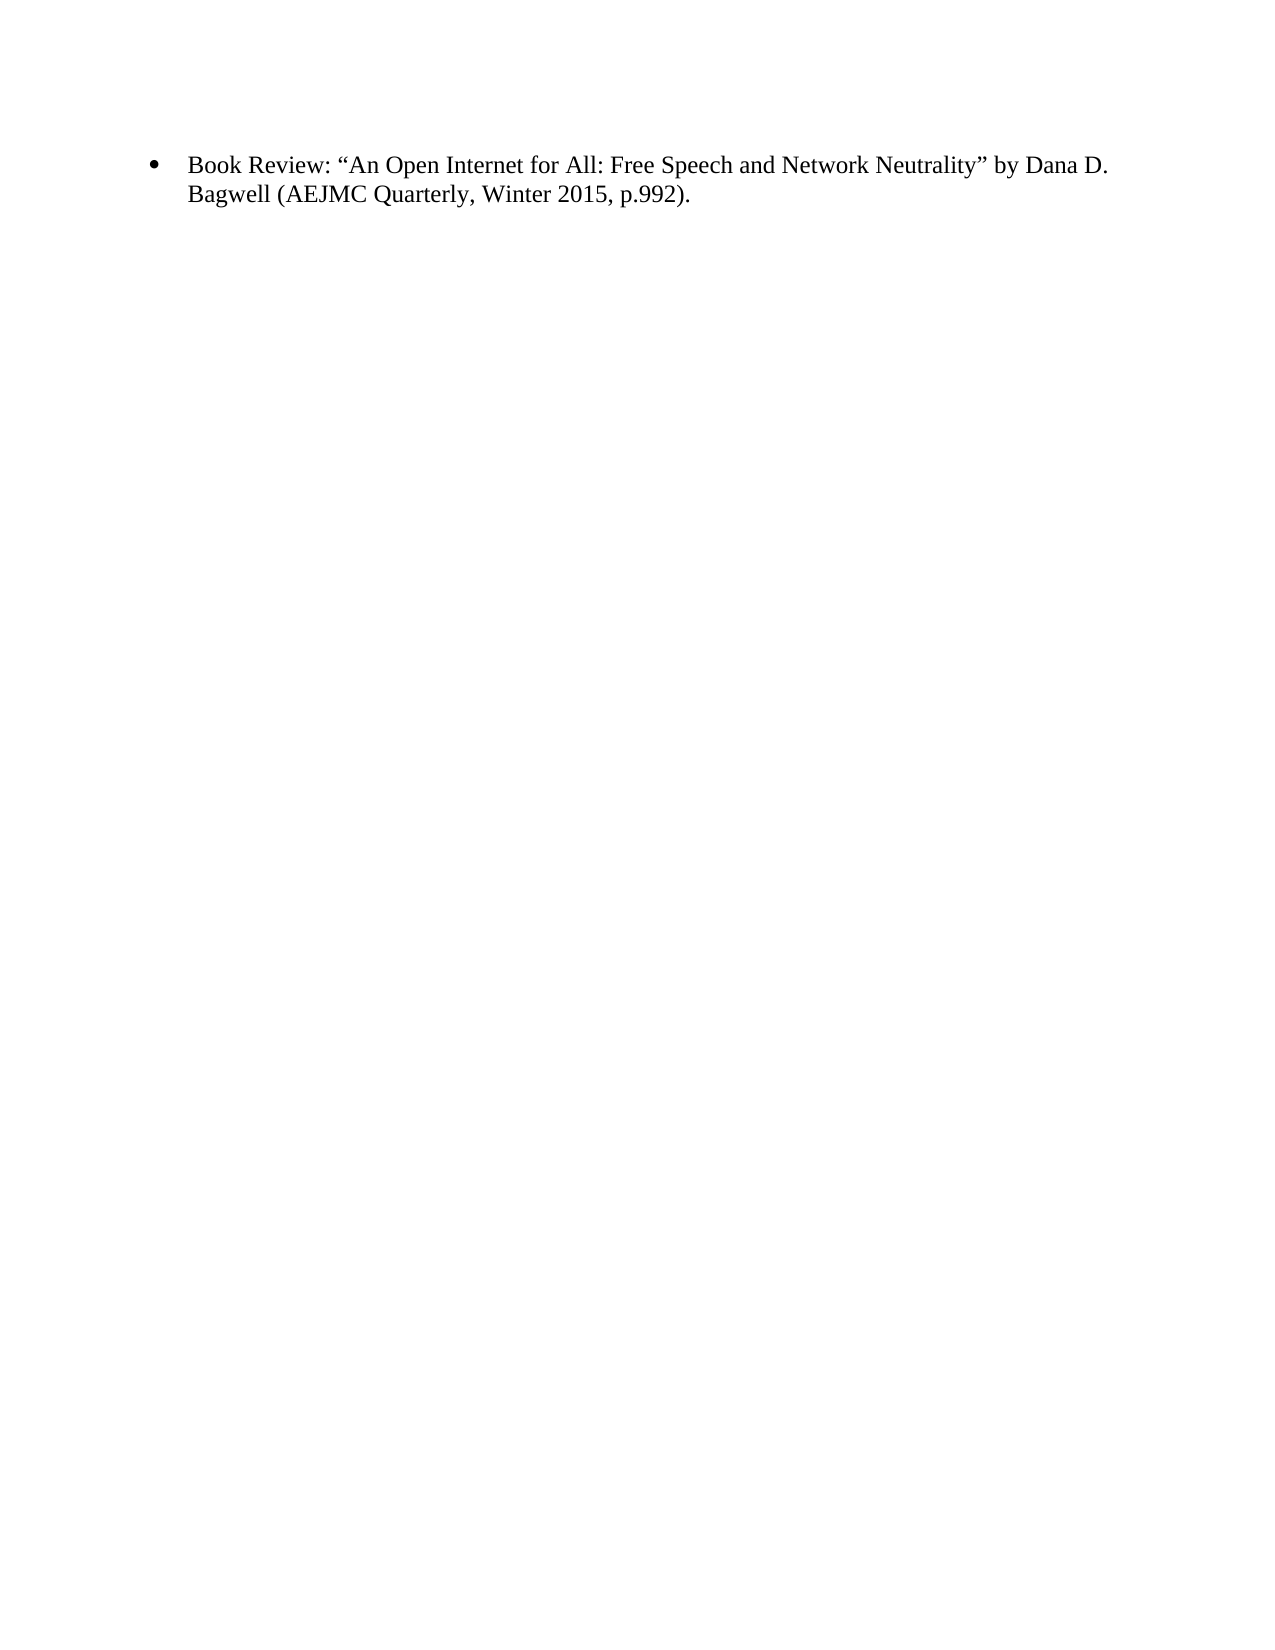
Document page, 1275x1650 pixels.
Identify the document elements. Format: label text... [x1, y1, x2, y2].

list Book Review: “An Open Internet for All: Free Speech and Network Neutrality” by Dana D. Bagwell (AEJMC Quarterly, Winter 2015, p.992). [150, 150, 1125, 207]
